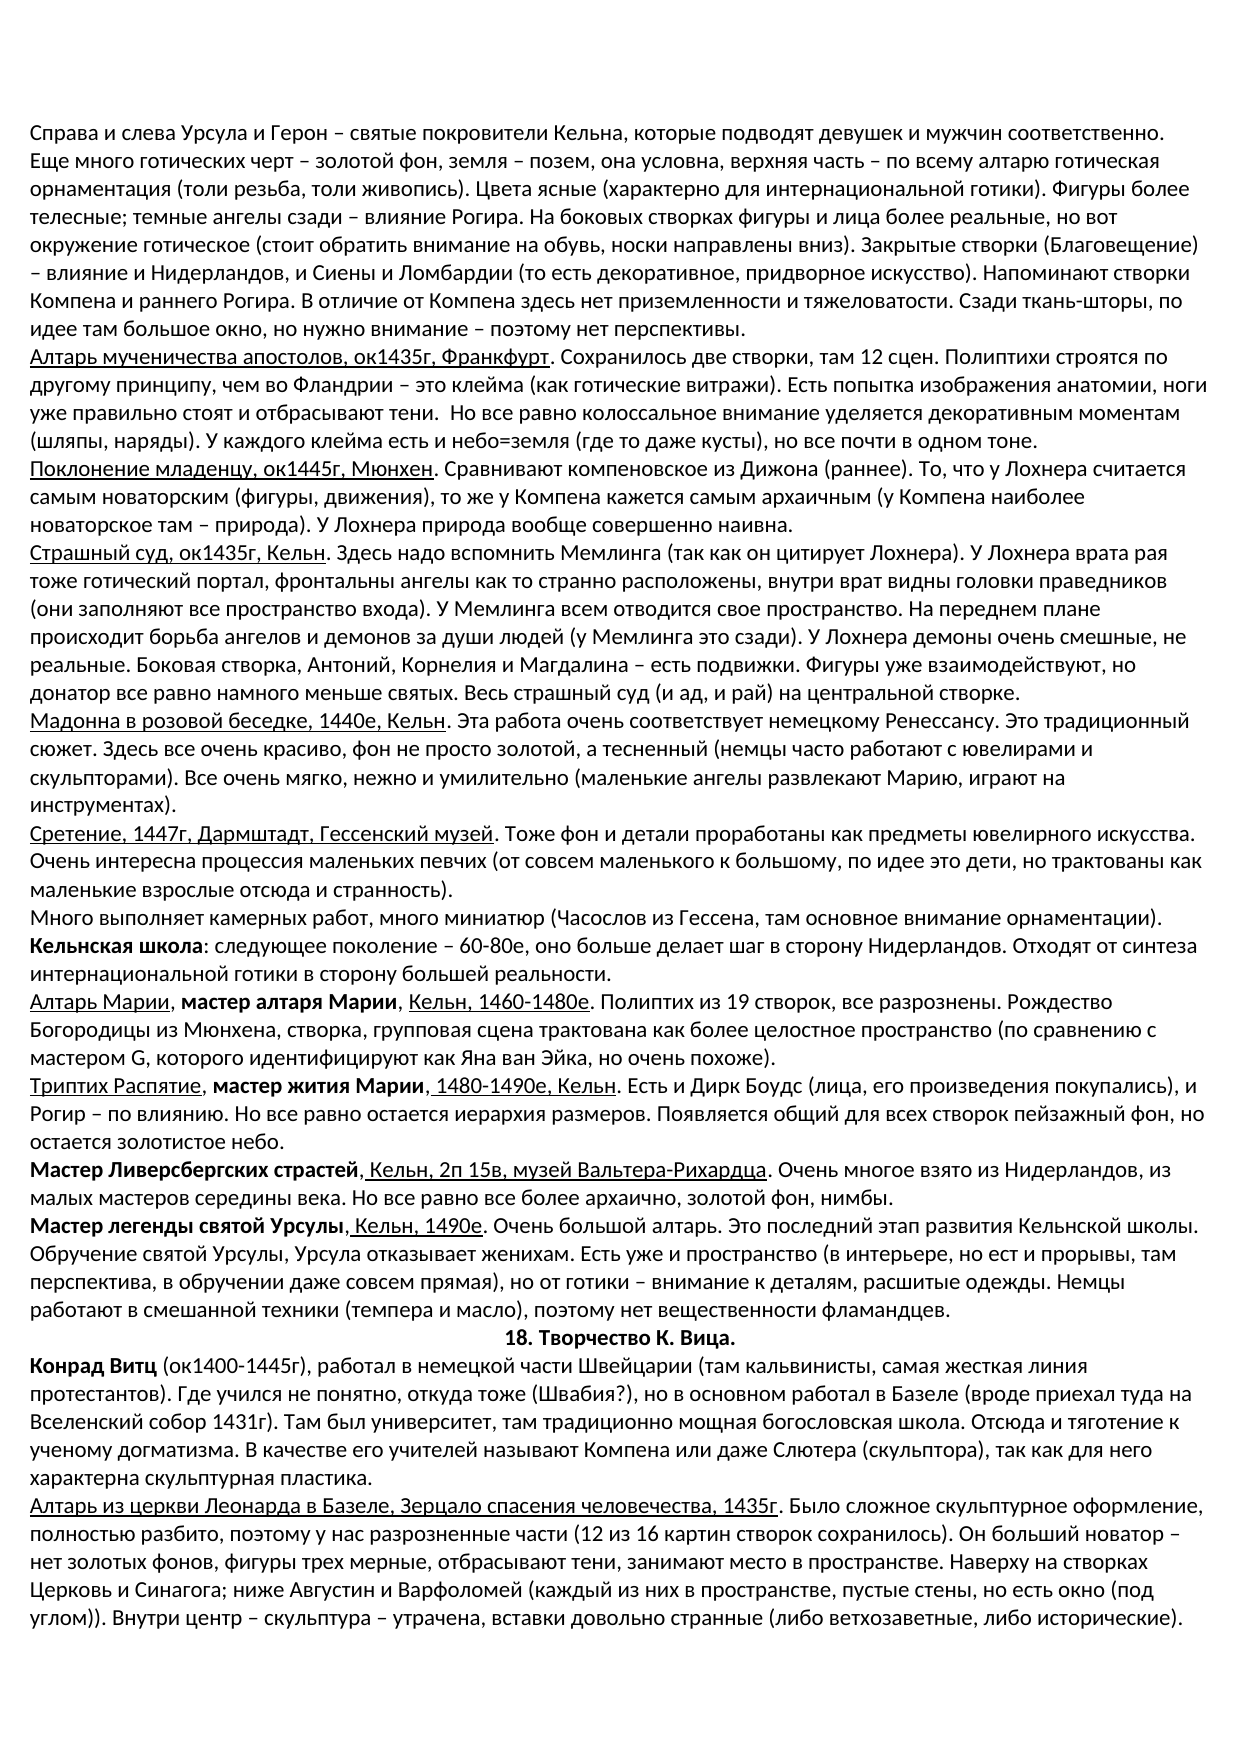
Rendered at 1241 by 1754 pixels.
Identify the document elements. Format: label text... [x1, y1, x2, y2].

text Кельнская школа: следующее поколение – 60-80е, оно больше делает шаг в сторону Нидерландов. Отходят от синтеза интернациональной готики в сторону большей реальности. [29, 931, 1211, 987]
text Алтарь Марии, мастер алтаря Марии, Кельн, 1460-1480е. Полиптих из 19 створок, все разрознены. Рождество Богородицы из Мюнхена, створка, групповая сцена трактована как более целостное пространство (по сравнению с мастером G, которого идентифицируют как Яна ван Эйка, но очень похоже). [29, 987, 1211, 1071]
text Алтарь мученичества апостолов, ок1435г, Франкфурт. Сохранилось две створки, там 12 сцен. Полиптихи строятся по другому принципу, чем во Фландрии – это клейма (как готические витражи). Есть попытка изображения анатомии, ноги уже правильно стоят и отбрасывают тени. Но все равно колоссальное внимание уделяется декоративным моментам (шляпы, наряды). У каждого клейма есть и небо=земля (где то даже кусты), но все почти в одном тоне. [29, 342, 1211, 454]
text Мадонна в розовой беседке, 1440е, Кельн. Эта работа очень соответствует немецкому Ренессансу. Это традиционный сюжет. Здесь все очень красиво, фон не просто золотой, а тесненный (немцы часто работают с ювелирами и скульпторами). Все очень мягко, нежно и умилительно (маленькие ангелы развлекают Марию, играют на инструментах). [29, 707, 1211, 819]
text Конрад Витц (ок1400-1445г), работал в немецкой части Швейцарии (там кальвинисты, самая жесткая линия протестантов). Где учился не понятно, откуда тоже (Швабия?), но в основном работал в Базеле (вроде приехал туда на Вселенский собор 1431г). Там был университет, там традиционно мощная богословская школа. Отсюда и тяготение к ученому догматизма. В качестве его учителей называют Компена или даже Слютера (скульптора), так как для него характерна скульптурная пластика. [29, 1351, 1211, 1491]
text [29, 118, 1211, 342]
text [29, 1491, 1211, 1631]
text Триптих Распятие, мастер жития Марии, 1480-1490е, Кельн. Есть и Дирк Боудс (лица, его произведения покупались), и Рогир – по влиянию. Но все равно остается иерархия размеров. Появляется общий для всех створок пейзажный фон, но остается золотистое небо. [29, 1071, 1211, 1155]
text Мастер Ливерсбергских страстей, Кельн, 2п 15в, музей Вальтера-Рихардца. Очень многое взято из Нидерландов, из малых мастеров середины века. Но все равно все более архаично, золотой фон, нимбы. [29, 1155, 1211, 1211]
text Страшный суд, ок1435г, Кельн. Здесь надо вспомнить Мемлинга (так как он цитирует Лохнера). У Лохнера врата рая тоже готический портал, фронтальны ангелы как то странно расположены, внутри врат видны головки праведников (они заполняют все пространство входа). У Мемлинга всем отводится свое пространство. На переднем плане происходит борьба ангелов и демонов за души людей (у Мемлинга это сзади). У Лохнера демоны очень смешные, не реальные. Боковая створка, Антоний, Корнелия и Магдалина – есть подвижки. Фигуры уже взаимодействуют, но донатор все равно намного меньше святых. Весь страшный суд (и ад, и рай) на центральной створке. [29, 538, 1211, 707]
text Поклонение младенцу, ок1445г, Мюнхен. Сравнивают компеновское из Дижона (раннее). То, что у Лохнера считается самым новаторским (фигуры, движения), то же у Компена кажется самым архаичным (у Компена наиболее новаторское там – природа). У Лохнера природа вообще совершенно наивна. [29, 454, 1211, 538]
text 18. Творчество К. Вица. [29, 1323, 1211, 1351]
text Сретение, 1447г, Дармштадт, Гессенский музей. Тоже фон и детали проработаны как предметы ювелирного искусства. Очень интересна процессия маленьких певчих (от совсем маленького к большому, по идее это дети, но трактованы как маленькие взрослые отсюда и странность). [29, 819, 1211, 903]
text Много выполняет камерных работ, много миниатюр (Часослов из Гессена, там основное внимание орнаментации). [29, 903, 1211, 931]
text Мастер легенды святой Урсулы, Кельн, 1490е. Очень большой алтарь. Это последний этап развития Кельнской школы. Обручение святой Урсулы, Урсула отказывает женихам. Есть уже и пространство (в интерьере, но ест и прорывы, там перспектива, в обручении даже совсем прямая), но от готики – внимание к деталям, расшитые одежды. Немцы работают в смешанной техники (темпера и масло), поэтому нет вещественности фламандцев. [29, 1211, 1211, 1323]
